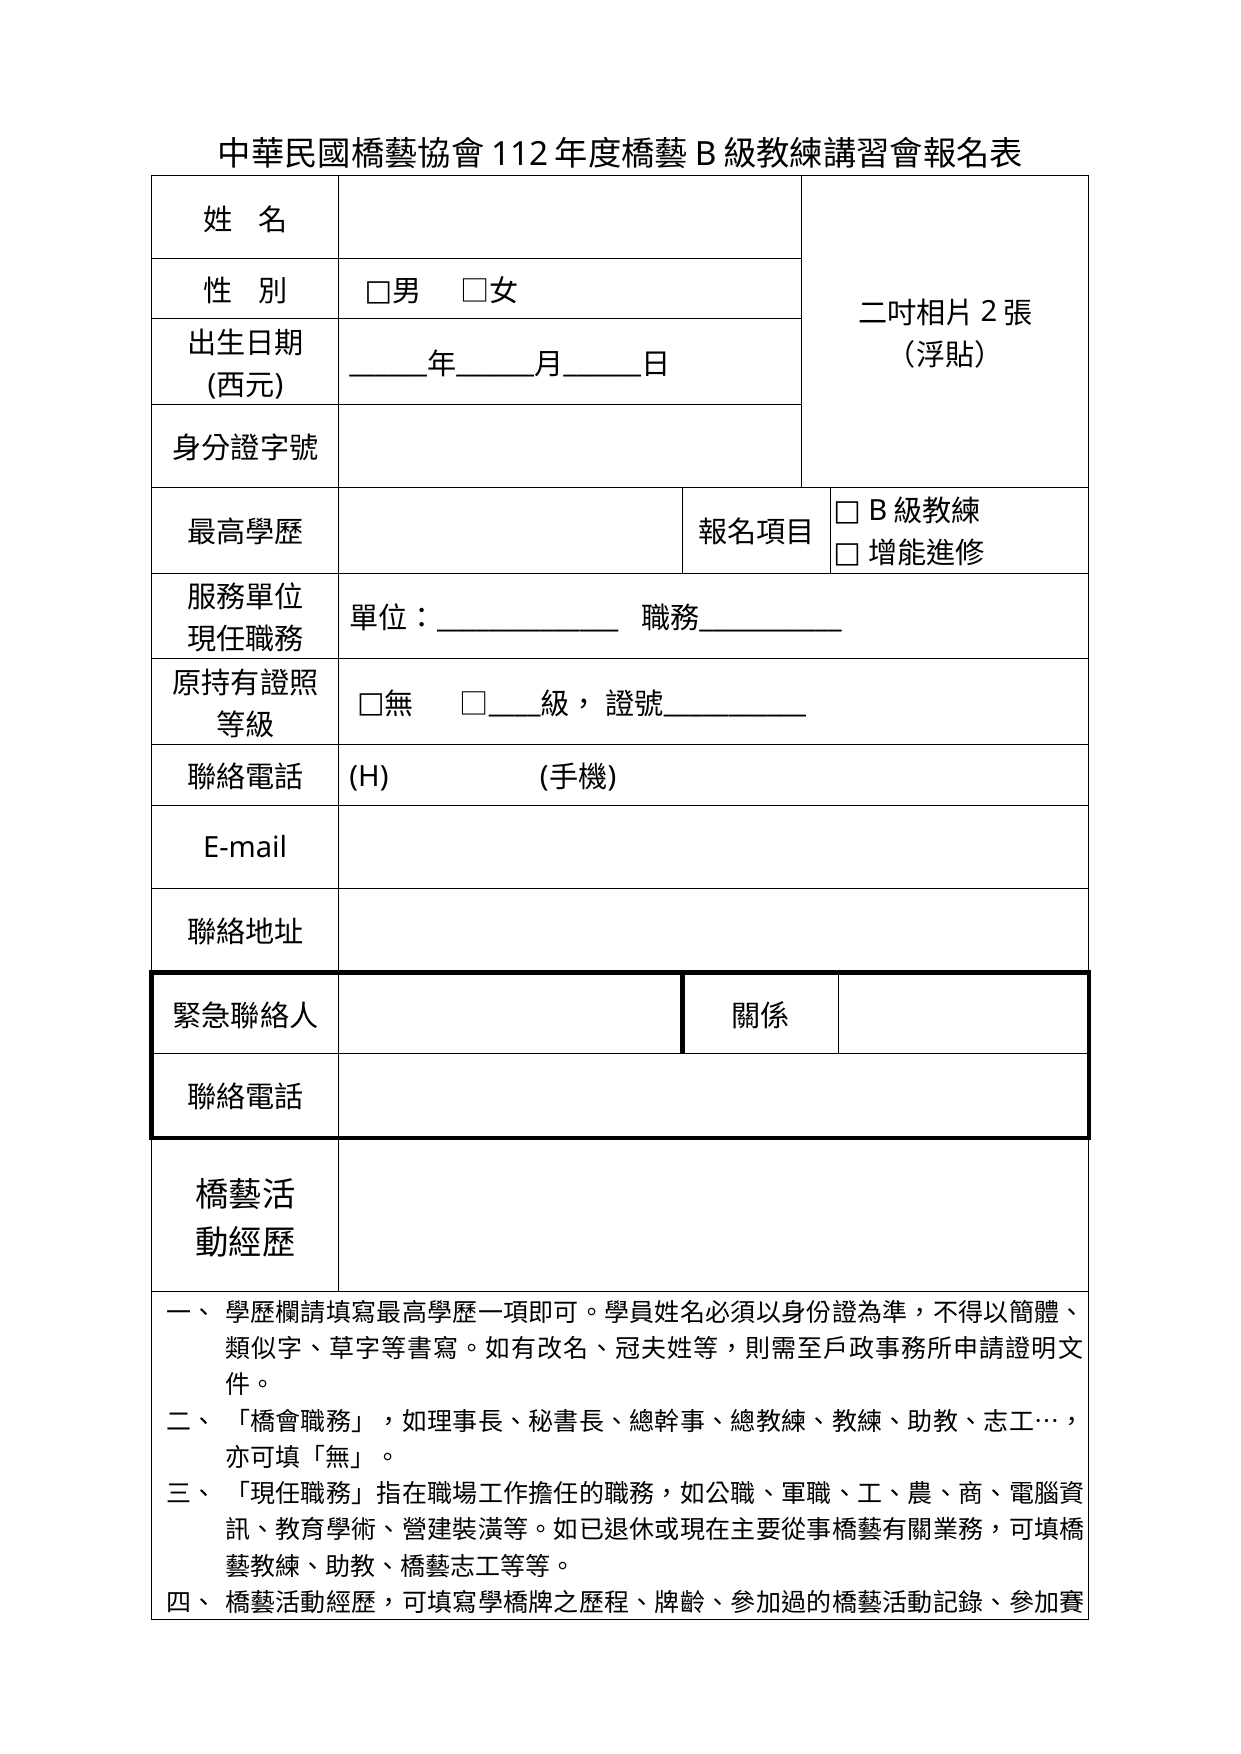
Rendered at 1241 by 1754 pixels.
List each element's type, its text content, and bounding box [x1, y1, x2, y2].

table_cell 聯絡電話 [152, 745, 338, 805]
text 中華民國橋藝協會112年度橋藝B級教練講習會報名表 [118, 127, 1122, 175]
table_cell 身分證字號 [152, 405, 338, 487]
table_cell [339, 806, 1088, 887]
table_cell 橋藝活 動經歷 [152, 1140, 338, 1291]
table_cell 報名項目 [683, 488, 830, 572]
table_cell [339, 1140, 1088, 1291]
table_cell 關係 [685, 975, 838, 1053]
table_cell □男 □女 [339, 259, 801, 318]
table_cell 聯絡電話 [154, 1054, 338, 1136]
table_cell 出生日期 (西元) [152, 319, 338, 404]
table_cell 原持有證照 等級 [152, 659, 338, 744]
table_cell [339, 488, 682, 572]
table_cell ______年______月______日 [339, 319, 801, 404]
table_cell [152, 1292, 1088, 1618]
table_cell □無 □____級， 證號___________ [339, 659, 1088, 744]
table_cell 聯絡地址 [152, 889, 338, 970]
table_header [339, 176, 801, 258]
table_cell (H) (手機) [339, 745, 1088, 805]
table_header 姓 名 [152, 176, 338, 258]
table_cell [339, 405, 801, 487]
table_cell E-mail [152, 806, 338, 887]
table_cell [839, 975, 1087, 1053]
table_cell 單位：______________ 職務___________ [339, 574, 1088, 658]
table_cell 服務單位 現任職務 [152, 574, 338, 658]
table_cell [339, 889, 1088, 970]
table_header 二吋相片2張 （浮貼） [802, 176, 1088, 487]
table_cell 緊急聯絡人 [154, 975, 338, 1053]
table_cell 性 別 [152, 259, 338, 318]
table_cell [339, 975, 680, 1053]
table_cell □ B級教練 □ 增能進修 [831, 488, 1088, 572]
table_cell [339, 1054, 1087, 1136]
table_cell 最高學歷 [152, 488, 338, 572]
